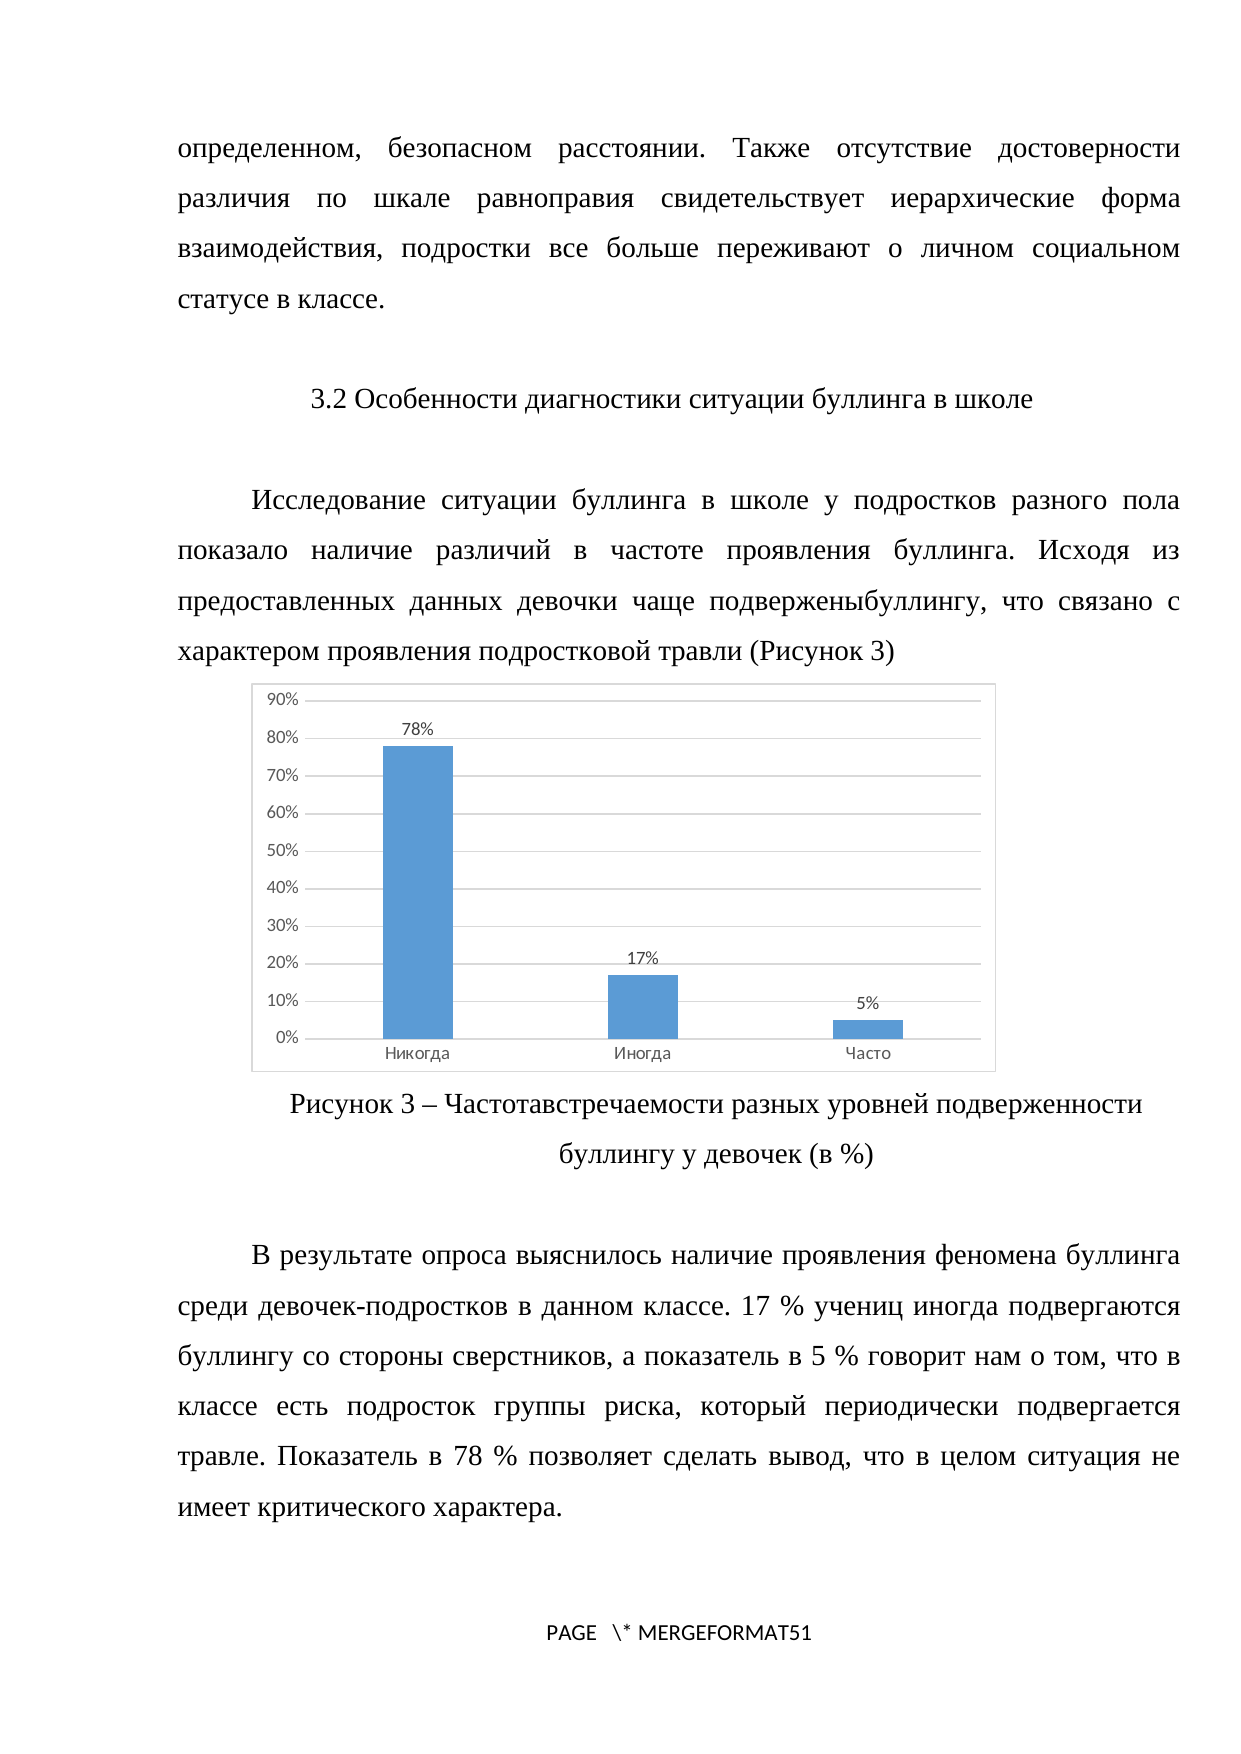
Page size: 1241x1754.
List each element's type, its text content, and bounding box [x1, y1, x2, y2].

text Исследование ситуации буллинга в школе у подростков разного пола показало наличие различий в частоте проявления буллинга. Исходя из предоставленных данных девочки чаще подверженыбуллингу, что связано с характером проявления подростковой травли (Рисунок 3) [177, 482, 1181, 667]
list Рисунок 3 – Частотавстречаемости разных уровней подверженности буллингу у девочек (в %) [251, 1086, 1181, 1170]
text В результате опроса выяснилось наличие проявления феномена буллинга среди девочек-подростков в данном классе. 17 % учениц иногда подвергаются буллингу со стороны сверстников, а показатель в 5 % говорит нам о том, что в классе есть подросток группы риска, который периодически подвергается травле. Показатель в 78 % позволяет сделать вывод, что в целом ситуация не имеет критического характера. [177, 1237, 1181, 1522]
text 3.2 Особенности диагностики ситуации буллинга в школе [177, 381, 1181, 415]
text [177, 130, 1181, 314]
